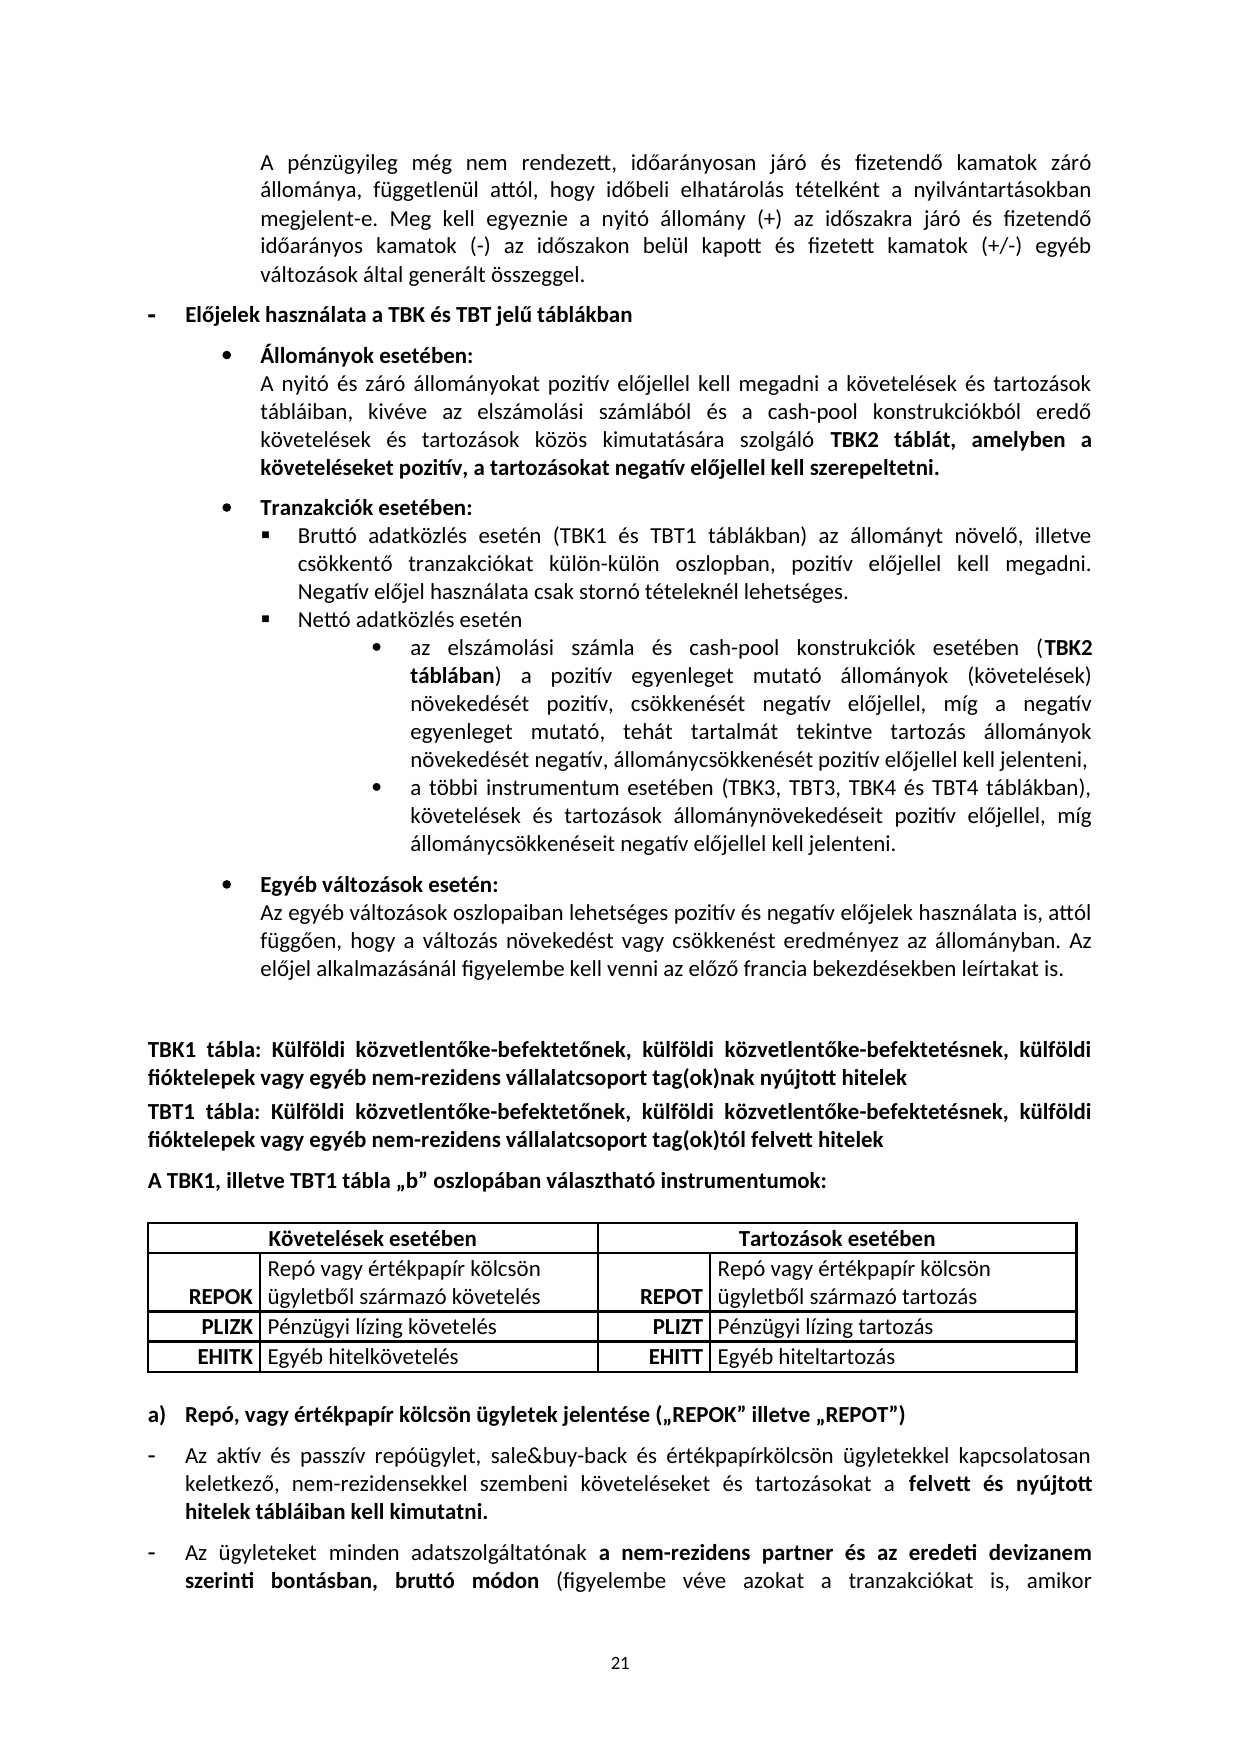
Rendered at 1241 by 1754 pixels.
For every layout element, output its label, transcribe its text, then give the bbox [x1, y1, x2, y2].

table_header Tartozások esetében [599, 1224, 1075, 1252]
table_cell REPOK [149, 1254, 259, 1310]
subtitle TBT1 tábla: Külföldi közvetlentőke-befektetőnek, külföldi közvetlentőke-befektetésnek, külföldi fióktelepek vagy egyéb nem-rezidens vállalatcsoport tag(ok)tól felvett hitelek [148, 1097, 1093, 1153]
text A TBK1, illetve TBT1 tábla „b” oszlopában választható instrumentumok: [148, 1166, 1093, 1194]
list az elszámolási számla és cash-pool konstrukciók esetében (TBK2 táblában) a pozitív egyenleget mutató állományok (követelések) növekedését pozitív, csökkenését negatív előjellel, míg a negatív egyenleget mutató, tehát tartalmát tekintve tartozás állományok növekedését negatív, állománycsökkenését pozitív előjellel kell jelenteni, [373, 633, 1093, 773]
table_cell Repó vagy értékpapír kölcsön ügyletből származó követelés [261, 1254, 597, 1310]
list Előjelek használata a TBK és TBT jelű táblákban [148, 300, 1093, 328]
list a többi instrumentum esetében (TBK3, TBT3, TBK4 és TBT4 táblákban), követelések és tartozások állománynövekedéseit pozitív előjellel, míg állománycsökkenéseit negatív előjellel kell jelenteni. [373, 773, 1093, 858]
text A pénzügyileg még nem rendezett, időarányosan járó és fizetendő kamatok záró állománya, függetlenül attól, hogy időbeli elhatárolás tételként a nyilvántartásokban megjelent-e. Meg kell egyeznie a nyitó állomány (+) az időszakra járó és fizetendő időarányos kamatok (-) az időszakon belül kapott és fizetett kamatok (+/-) egyéb változások által generált összeggel. [260, 148, 1093, 288]
table_cell Egyéb hiteltartozás [711, 1343, 1075, 1371]
table_cell REPOT [599, 1254, 709, 1310]
table_cell PLIZK [149, 1313, 259, 1340]
list Nettó adatközlés esetén [260, 605, 1093, 633]
table_header Követelések esetében [149, 1224, 597, 1252]
subtitle TBK1 tábla: Külföldi közvetlentőke-befektetőnek, külföldi közvetlentőke-befektetésnek, külföldi fióktelepek vagy egyéb nem-rezidens vállalatcsoport tag(ok)nak nyújtott hitelek [148, 1035, 1093, 1091]
table_cell Pénzügyi lízing tartozás [711, 1313, 1075, 1340]
list Egyéb változások esetén: [223, 870, 1093, 898]
text Az egyéb változások oszlopaiban lehetséges pozitív és negatív előjelek használata is, attól függően, hogy a változás növekedést vagy csökkenést eredményez az állományban. Az előjel alkalmazásánál figyelembe kell venni az előző francia bekezdésekben leírtakat is. [260, 898, 1093, 982]
list Bruttó adatközlés esetén (TBK1 és TBT1 táblákban) az állományt növelő, illetve csökkentő tranzakciókat külön-külön oszlopban, pozitív előjellel kell megadni. Negatív előjel használata csak stornó tételeknél lehetséges. [260, 521, 1093, 605]
list Repó, vagy értékpapír kölcsön ügyletek jelentése („REPOK” illetve „REPOT”) [148, 1401, 1093, 1429]
list Az aktív és passzív repóügylet, sale&buy-back és értékpapírkölcsön ügyletekkel kapcsolatosan keletkező, nem-rezidensekkel szembeni követeléseket és tartozásokat a felvett és nyújtott hitelek tábláiban kell kimutatni. [148, 1441, 1093, 1525]
table_cell Repó vagy értékpapír kölcsön ügyletből származó tartozás [711, 1254, 1075, 1310]
table_cell EHITK [149, 1343, 259, 1371]
list Tranzakciók esetében: [223, 493, 1093, 521]
table_cell Egyéb hitelkövetelés [261, 1343, 597, 1371]
table_cell EHITT [599, 1343, 709, 1371]
table_cell Pénzügyi lízing követelés [261, 1313, 597, 1340]
table_cell PLIZT [599, 1313, 709, 1340]
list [148, 1538, 1093, 1594]
text A nyitó és záró állományokat pozitív előjellel kell megadni a követelések és tartozások tábláiban, kivéve az elszámolási számlából és a cash-pool konstrukciókból eredő követelések és tartozások közös kimutatására szolgáló TBK2 táblát, amelyben a követeléseket pozitív, a tartozásokat negatív előjellel kell szerepeltetni. [260, 369, 1093, 481]
list Állományok esetében: [223, 341, 1093, 369]
